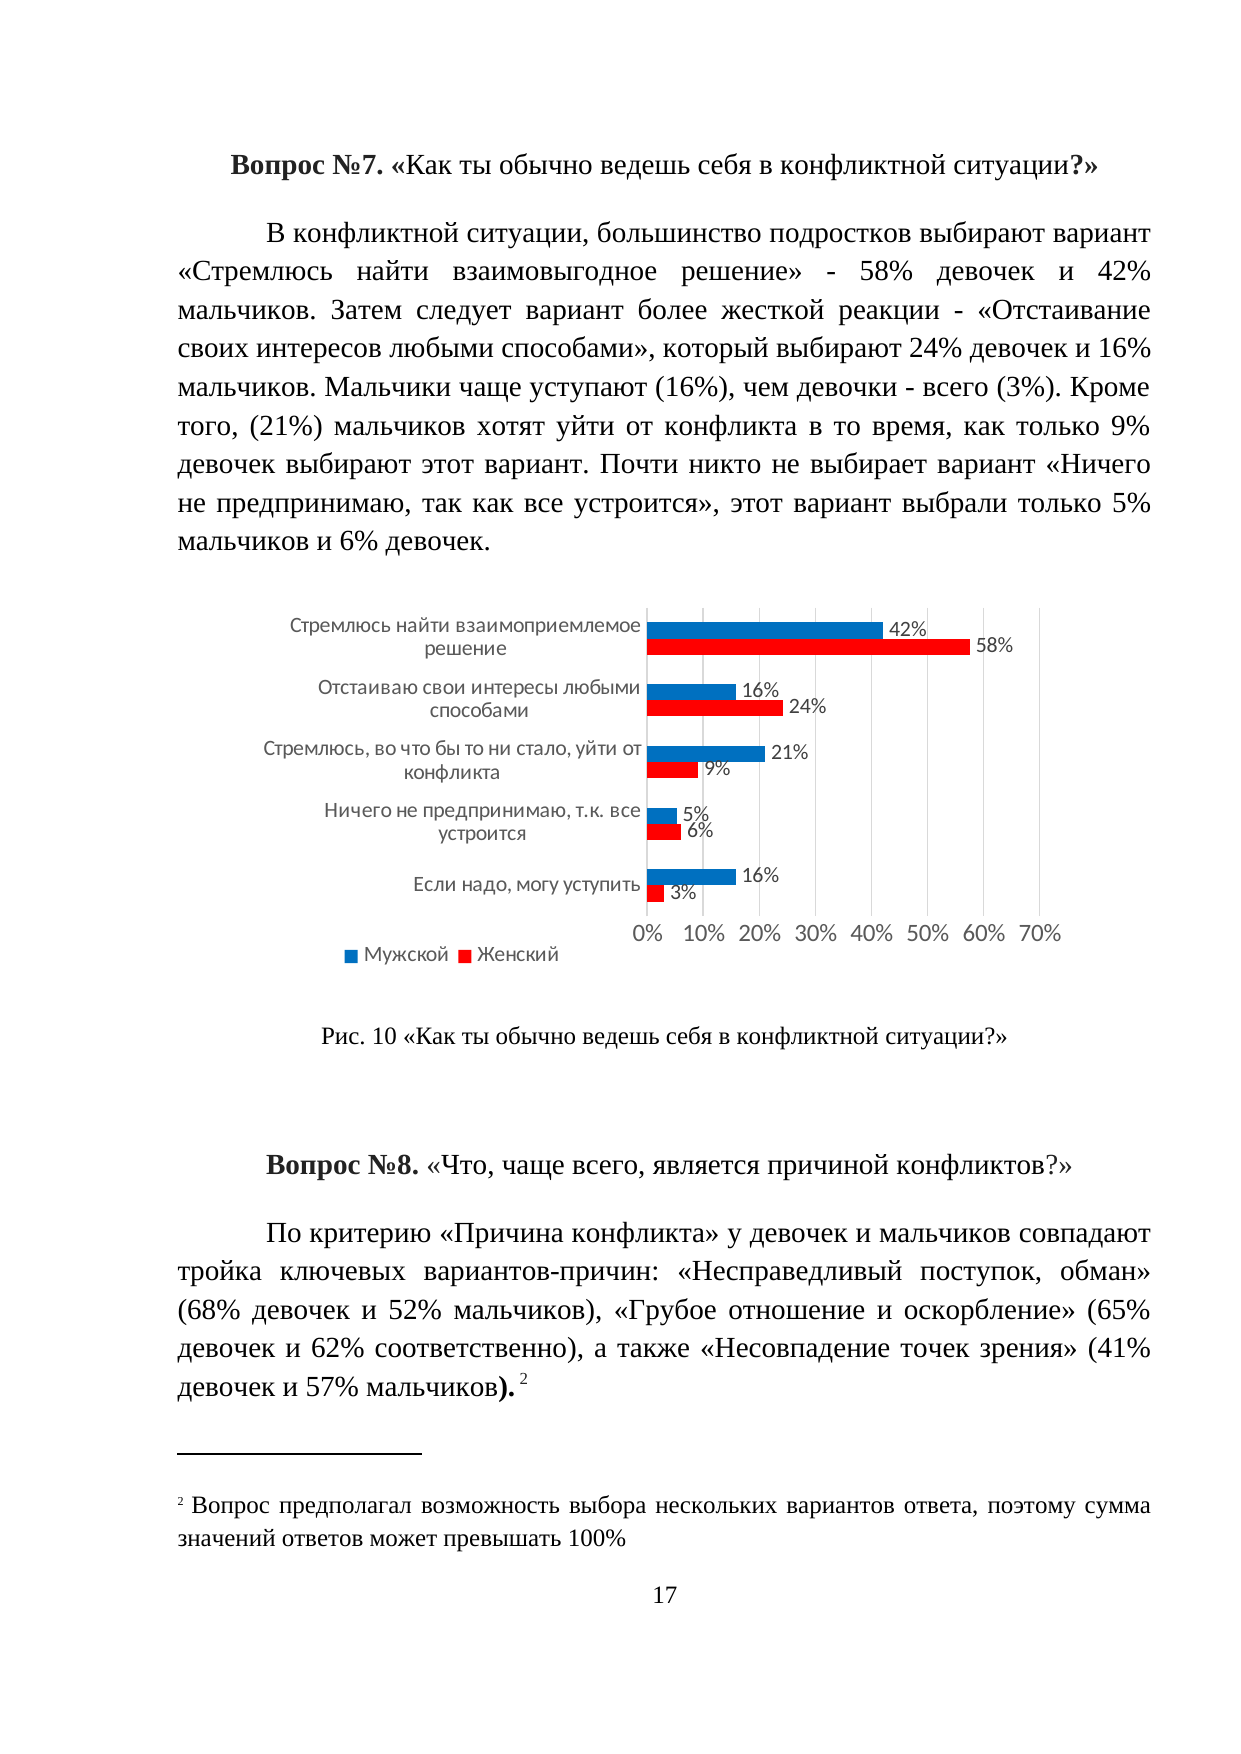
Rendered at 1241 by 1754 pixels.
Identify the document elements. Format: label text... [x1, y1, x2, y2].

text Вопрос №7. «Как ты обычно ведешь себя в конфликтной ситуации?» [177, 147, 1152, 181]
text По критерию «Причина конфликта» у девочек и мальчиков совпадают тройка ключевых вариантов-причин: «Несправедливый поступок, обман» (68% девочек и 52% мальчиков), «Грубое отношение и оскорбление» (65% девочек и 62% соответственно), а также «Несовпадение точек зрения» (41% девочек и 57% мальчиков). [177, 1215, 1152, 1402]
text В конфликтной ситуации, большинство подростков выбирают вариант «Стремлюсь найти взаимовыгодное решение» - 58% девочек и 42% мальчиков. Затем следует вариант более жесткой реакции - «Отстаивание своих интересов любыми способами», который выбирают 24% девочек и 16% мальчиков. Мальчики чаще уступают (16%), чем девочки - всего (3%). Кроме того, (21%) мальчиков хотят уйти от конфликта в то время, как только 9% девочек выбирают этот вариант. Почти никто не выбирает вариант «Ничего не предпринимаю, так как все устроится», этот вариант выбрали только 5% мальчиков и 6% девочек. [177, 215, 1152, 557]
text Вопрос №8. «Что, чаще всего, является причиной конфликтов?» [177, 1147, 1152, 1181]
text Рис. 10 «Как ты обычно ведешь себя в конфликтной ситуации?» [177, 1021, 1152, 1050]
